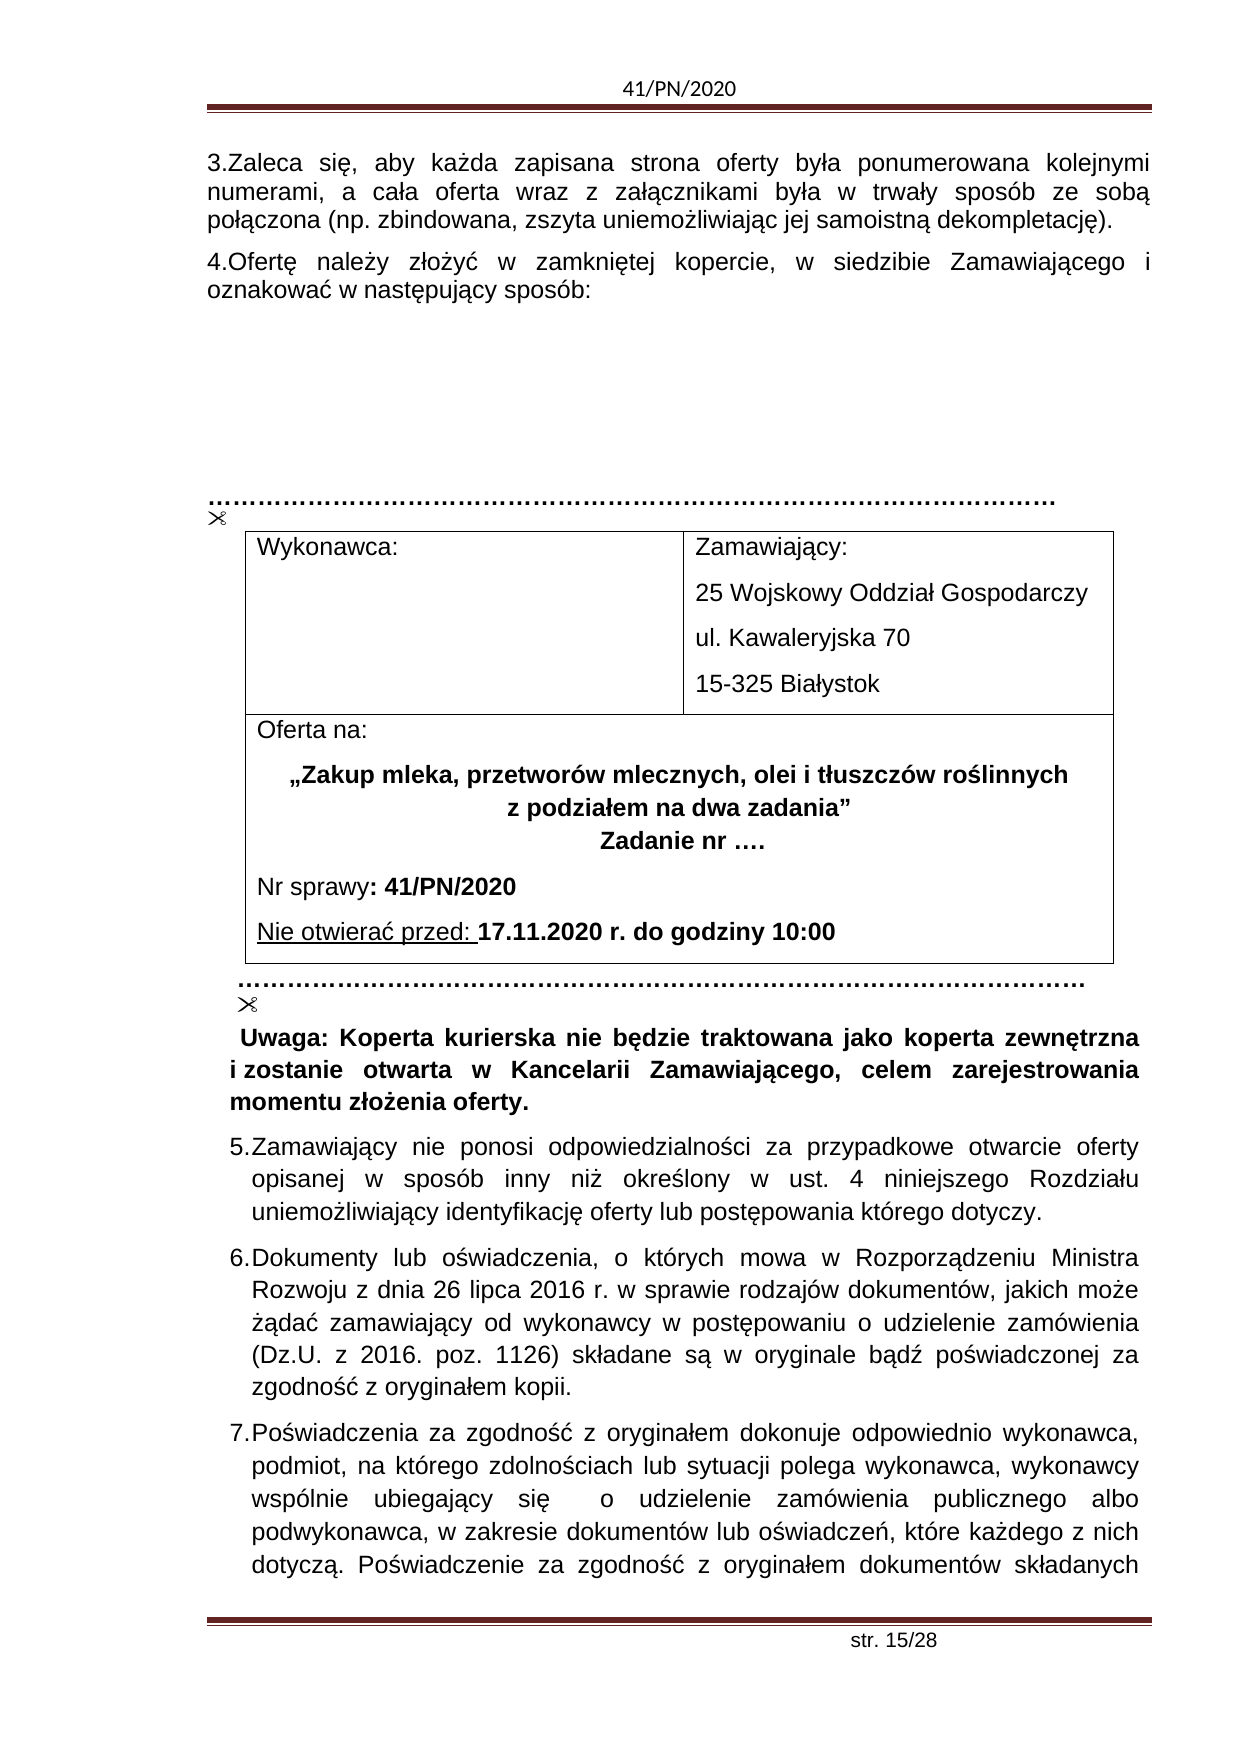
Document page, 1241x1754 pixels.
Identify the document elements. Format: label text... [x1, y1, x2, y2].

table_cell Oferta na: „Zakup mleka, przetworów mlecznych, olei i tłuszczów roślinnych z podziałem na dwa zadania” Zadanie nr …. Nr sprawy: 41/PN/2020 Nie otwierać przed: 17.11.2020 r. do godziny 10:00 [246, 715, 1113, 962]
text ………………………………………………………………………………………… [207, 481, 1152, 510]
table_header Zamawiający: 25 Wojskowy Oddział Gospodarczy ul. Kawaleryjska 70 15-325 Białystok [684, 532, 1113, 714]
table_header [218, 1023, 1152, 1579]
text ………………………………………………………………………………………… [236, 963, 1152, 992]
text 4.Ofertę należy złożyć w zamkniętej kopercie, w siedzibie Zamawiającego i oznakować w następujący sposób: [207, 246, 1152, 304]
table_header Wykonawca: [246, 532, 683, 714]
text 3.Zaleca się, aby każda zapisana strona oferty była ponumerowana kolejnymi numerami, a cała oferta wraz z załącznikami była w trwały sposób ze sobą połączona (np. zbindowana, zszyta uniemożliwiając jej samoistną dekompletację). [207, 148, 1152, 234]
